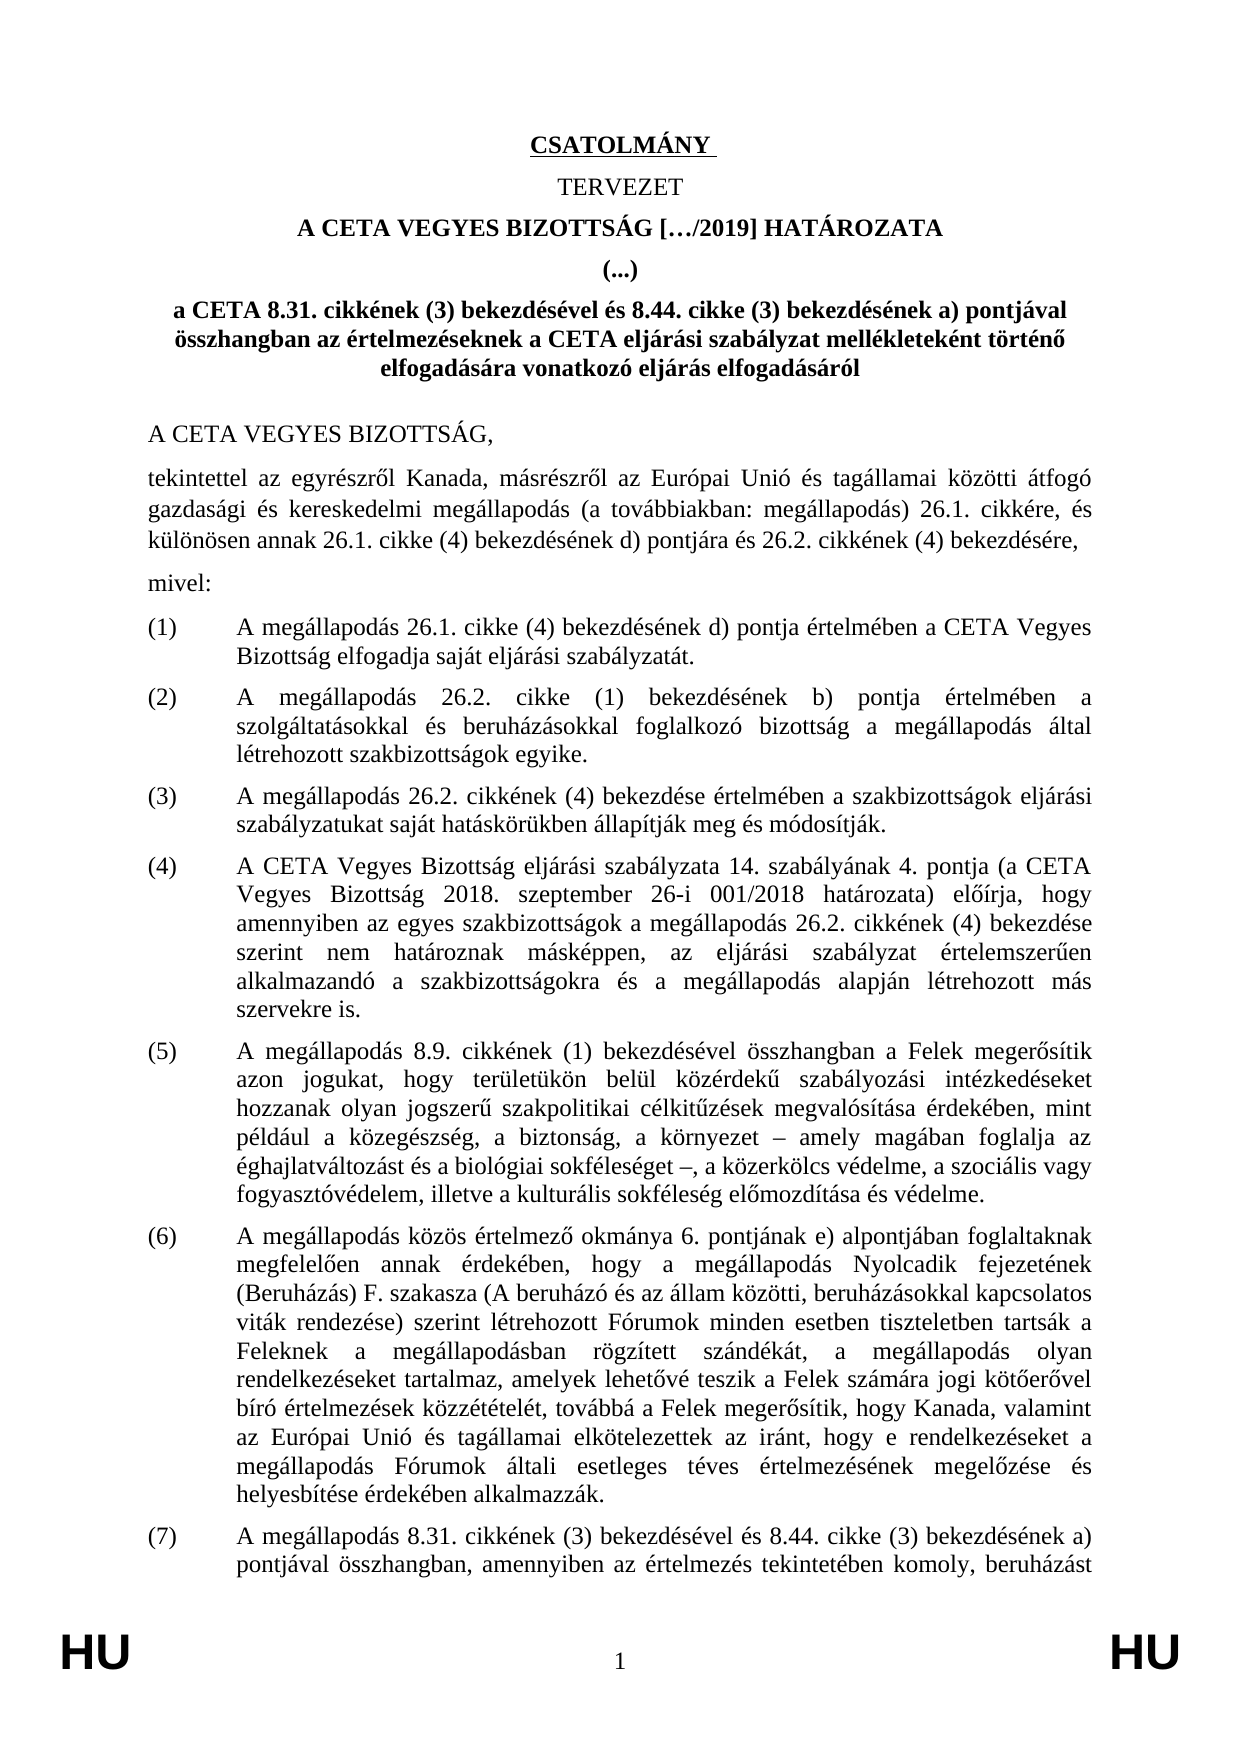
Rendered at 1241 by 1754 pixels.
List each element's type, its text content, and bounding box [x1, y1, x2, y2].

text a CETA 8.31. cikkének (3) bekezdésével és 8.44. cikke (3) bekezdésének a) pontjával összhangban az értelmezéseknek a CETA eljárási szabályzat mellékleteként történő elfogadására vonatkozó eljárás elfogadásáról [148, 296, 1093, 382]
text A CETA VEGYES BIZOTTSÁG […/2019] HATÁROZATA [148, 213, 1093, 242]
text CSATOLMÁNY [148, 131, 1093, 159]
text A megállapodás 8.9. cikkének (1) bekezdésével összhangban a Felek megerősítik azon jogukat, hogy területükön belül közérdekű szabályozási intézkedéseket hozzanak olyan jogszerű szakpolitikai célkitűzések megvalósítása érdekében, mint például a közegészség, a biztonság, a környezet – amely magában foglalja az éghajlatváltozást és a biológiai sokféleséget –, a közerkölcs védelme, a szociális vagy fogyasztóvédelem, illetve a kulturális sokféleség előmozdítása és védelme. [148, 1036, 1093, 1208]
text A megállapodás közös értelmező okmánya 6. pontjának e) alpontjában foglaltaknak megfelelően annak érdekében, hogy a megállapodás Nyolcadik fejezetének (Beruházás) F. szakasza (A beruházó és az állam közötti, beruházásokkal kapcsolatos viták rendezése) szerint létrehozott Fórumok minden esetben tiszteletben tartsák a Feleknek a megállapodásban rögzített szándékát, a megállapodás olyan rendelkezéseket tartalmaz, amelyek lehetővé teszik a Felek számára jogi kötőerővel bíró értelmezések közzétételét, továbbá a Felek megerősítik, hogy Kanada, valamint az Európai Unió és tagállamai elkötelezettek az iránt, hogy e rendelkezéseket a megállapodás Fórumok általi esetleges téves értelmezésének megelőzése és helyesbítése érdekében alkalmazzák. [148, 1221, 1093, 1508]
text TERVEZET [148, 172, 1093, 201]
text A megállapodás 26.2. cikkének (4) bekezdése értelmében a szakbizottságok eljárási szabályzatukat saját hatáskörükben állapítják meg és módosítják. [148, 781, 1093, 838]
text A CETA Vegyes Bizottság eljárási szabályzata 14. szabályának 4. pontja (a CETA Vegyes Bizottság 2018. szeptember 26-i 001/2018 határozata) előírja, hogy amennyiben az egyes szakbizottságok a megállapodás 26.2. cikkének (4) bekezdése szerint nem határoznak másképpen, az eljárási szabályzat értelemszerűen alkalmazandó a szakbizottságokra és a megállapodás alapján létrehozott más szervekre is. [148, 851, 1093, 1023]
text A CETA VEGYES BIZOTTSÁG, [148, 419, 1093, 448]
text tekintettel az egyrészről Kanada, másrészről az Európai Unió és tagállamai közötti átfogó gazdasági és kereskedelmi megállapodás (a továbbiakban: megállapodás) 26.1. cikkére, és különösen annak 26.1. cikke (4) bekezdésének d) pontjára és 26.2. cikkének (4) bekezdésére, [148, 463, 1093, 554]
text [148, 1521, 1093, 1578]
text (...) [148, 254, 1093, 283]
text mivel: [148, 568, 1093, 597]
text A megállapodás 26.2. cikke (1) bekezdésének b) pontja értelmében a szolgáltatásokkal és beruházásokkal foglalkozó bizottság a megállapodás által létrehozott szakbizottságok egyike. [148, 682, 1093, 768]
list A megállapodás 26.1. cikke (4) bekezdésének d) pontja értelmében a CETA Vegyes Bizottság elfogadja saját eljárási szabályzatát. [148, 612, 1093, 669]
